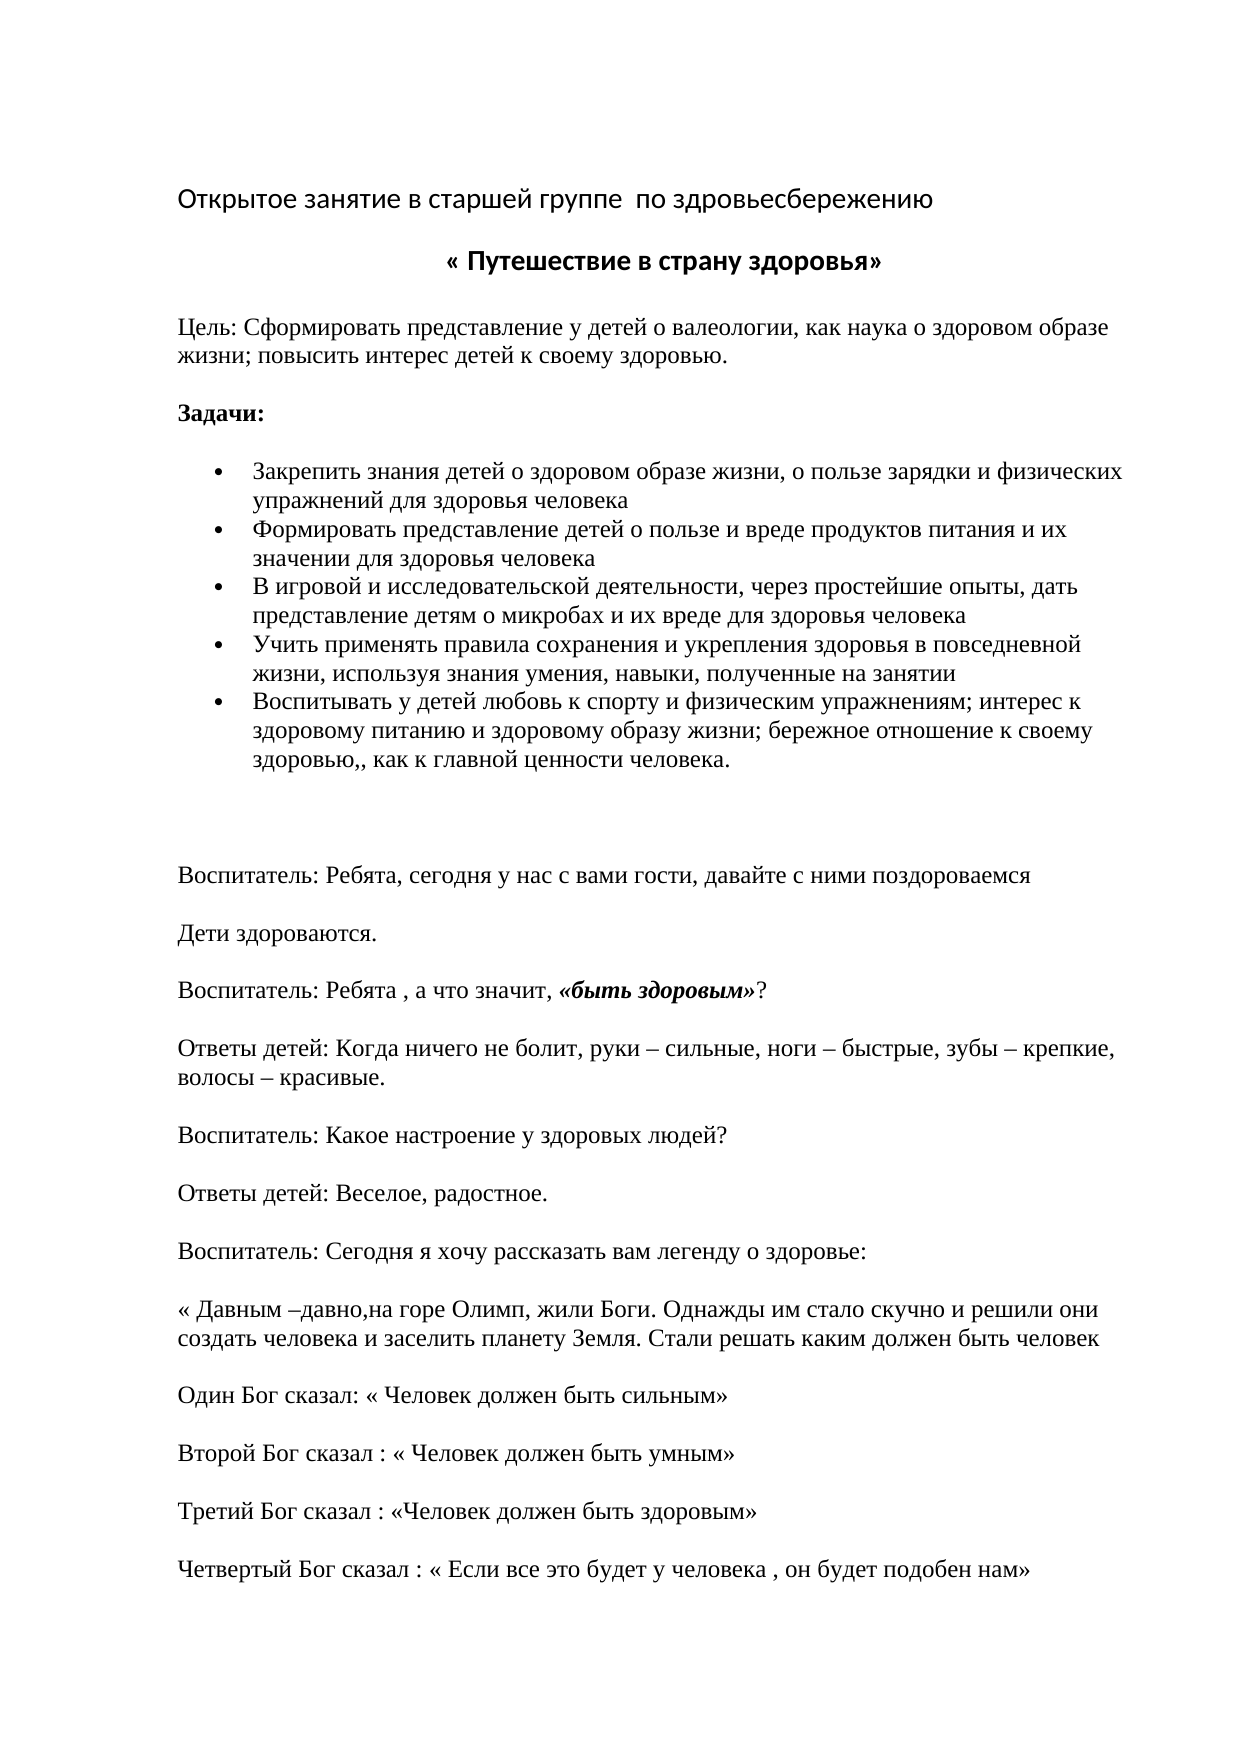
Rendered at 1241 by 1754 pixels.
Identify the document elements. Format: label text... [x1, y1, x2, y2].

list В игровой и исследовательской деятельности, через простейшие опыты, дать представление детям о микробах и их вреде для здоровья человека [215, 571, 1152, 629]
text Дети здороваются. [177, 918, 1152, 946]
text Воспитатель: Ребята , а что значит, «быть здоровым»? [177, 976, 1152, 1004]
text Воспитатель: Ребята, сегодня у нас с вами гости, давайте с ними поздороваемся [177, 860, 1152, 888]
text Задачи: [177, 398, 1152, 427]
text Воспитатель: Какое настроение у здоровых людей? [177, 1120, 1152, 1149]
text Ответы детей: Веселое, радостное. [177, 1178, 1152, 1207]
text Открытое занятие в старшей группе по здровьесбережению [177, 180, 1152, 216]
text Второй Бог сказал : « Человек должен быть умным» [177, 1438, 1152, 1467]
list Формировать представление детей о пользе и вреде продуктов питания и их значении для здоровья человека [215, 514, 1152, 571]
text Воспитатель: Сегодня я хочу рассказать вам легенду о здоровье: [177, 1236, 1152, 1265]
list Воспитывать у детей любовь к спорту и физическим упражнениям; интерес к здоровому питанию и здоровому образу жизни; бережное отношение к своему здоровью,, как к главной ценности человека. [215, 686, 1152, 773]
text « Путешествие в страну здоровья» [177, 242, 1152, 277]
text Четвертый Бог сказал : « Если все это будет у человека , он будет подобен нам» [177, 1554, 1152, 1583]
text Один Бог сказал: « Человек должен быть сильным» [177, 1381, 1152, 1409]
list Закрепить знания детей о здоровом образе жизни, о пользе зарядки и физических упражнений для здоровья человека [215, 456, 1152, 514]
text « Давным –давно,на горе Олимп, жили Боги. Однажды им стало скучно и решили они создать человека и заселить планету Земля. Стали решать каким должен быть человек [177, 1294, 1152, 1351]
text Цель: Сформировать представление у детей о валеологии, как наука о здоровом образе жизни; повысить интерес детей к своему здоровью. [177, 312, 1152, 369]
list Учить применять правила сохранения и укрепления здоровья в повседневной жизни, используя знания умения, навыки, полученные на занятии [215, 629, 1152, 686]
text Третий Бог сказал : «Человек должен быть здоровым» [177, 1496, 1152, 1525]
text Ответы детей: Когда ничего не болит, руки – сильные, ноги – быстрые, зубы – крепкие, волосы – красивые. [177, 1033, 1152, 1091]
